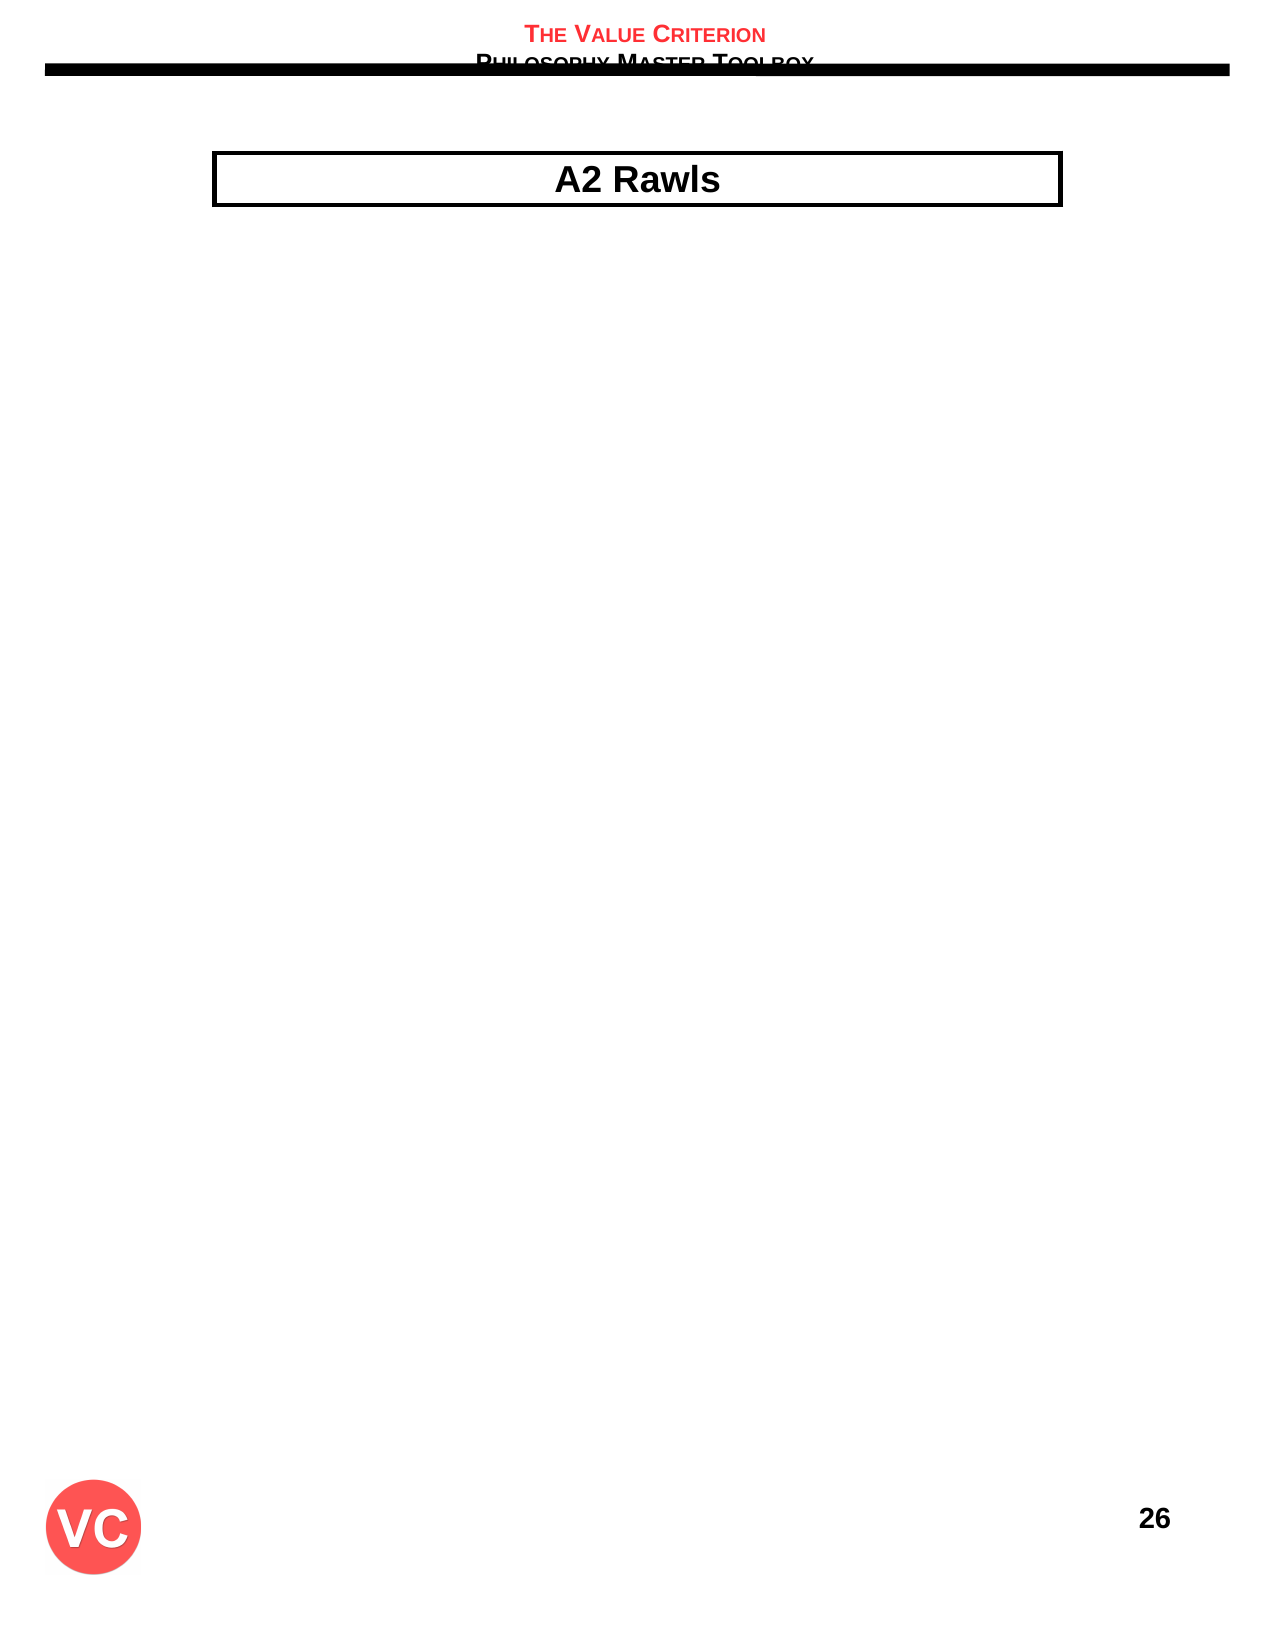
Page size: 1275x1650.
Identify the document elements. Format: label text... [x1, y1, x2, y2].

subtitle A2 Rawls [217, 155, 1058, 203]
picture [45, 1479, 142, 1575]
